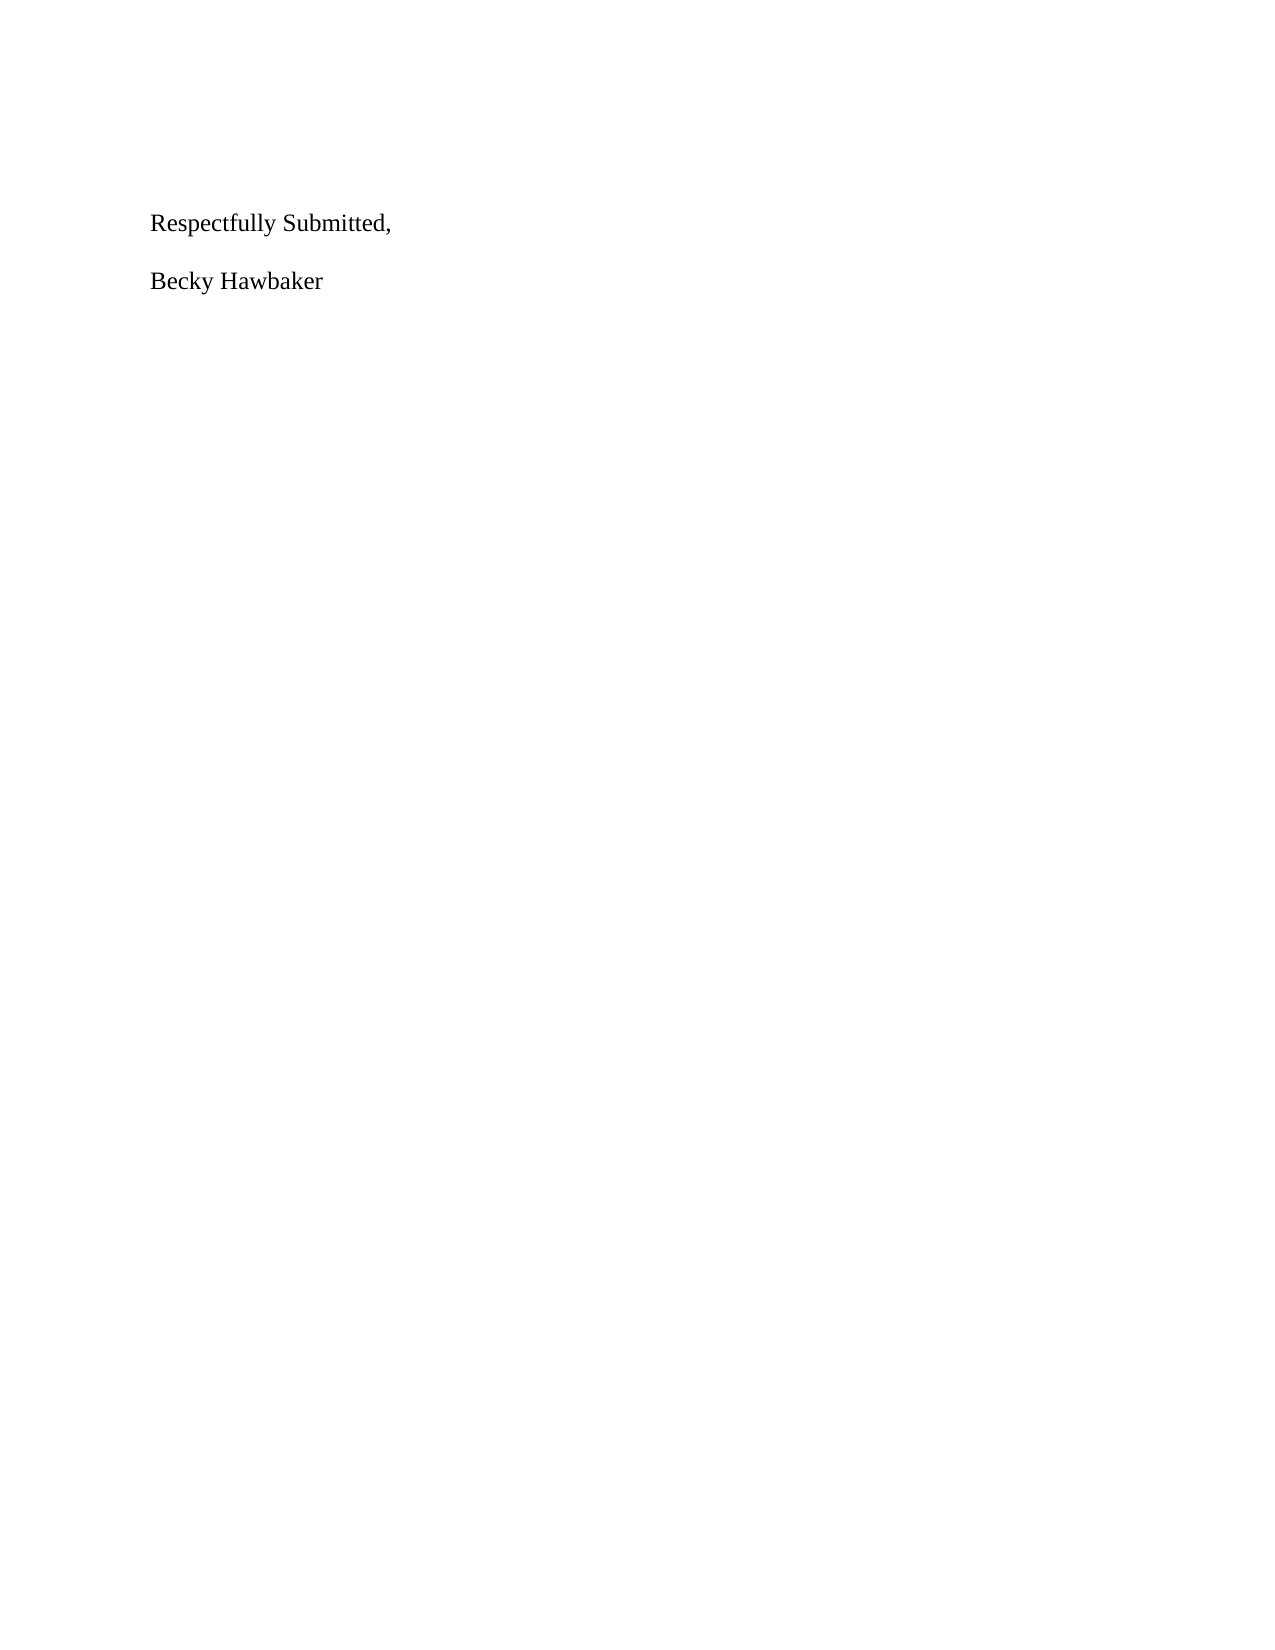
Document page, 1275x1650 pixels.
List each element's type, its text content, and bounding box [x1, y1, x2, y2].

text Respectfully Submitted, [150, 208, 1125, 237]
text Becky Hawbaker [150, 266, 1125, 294]
